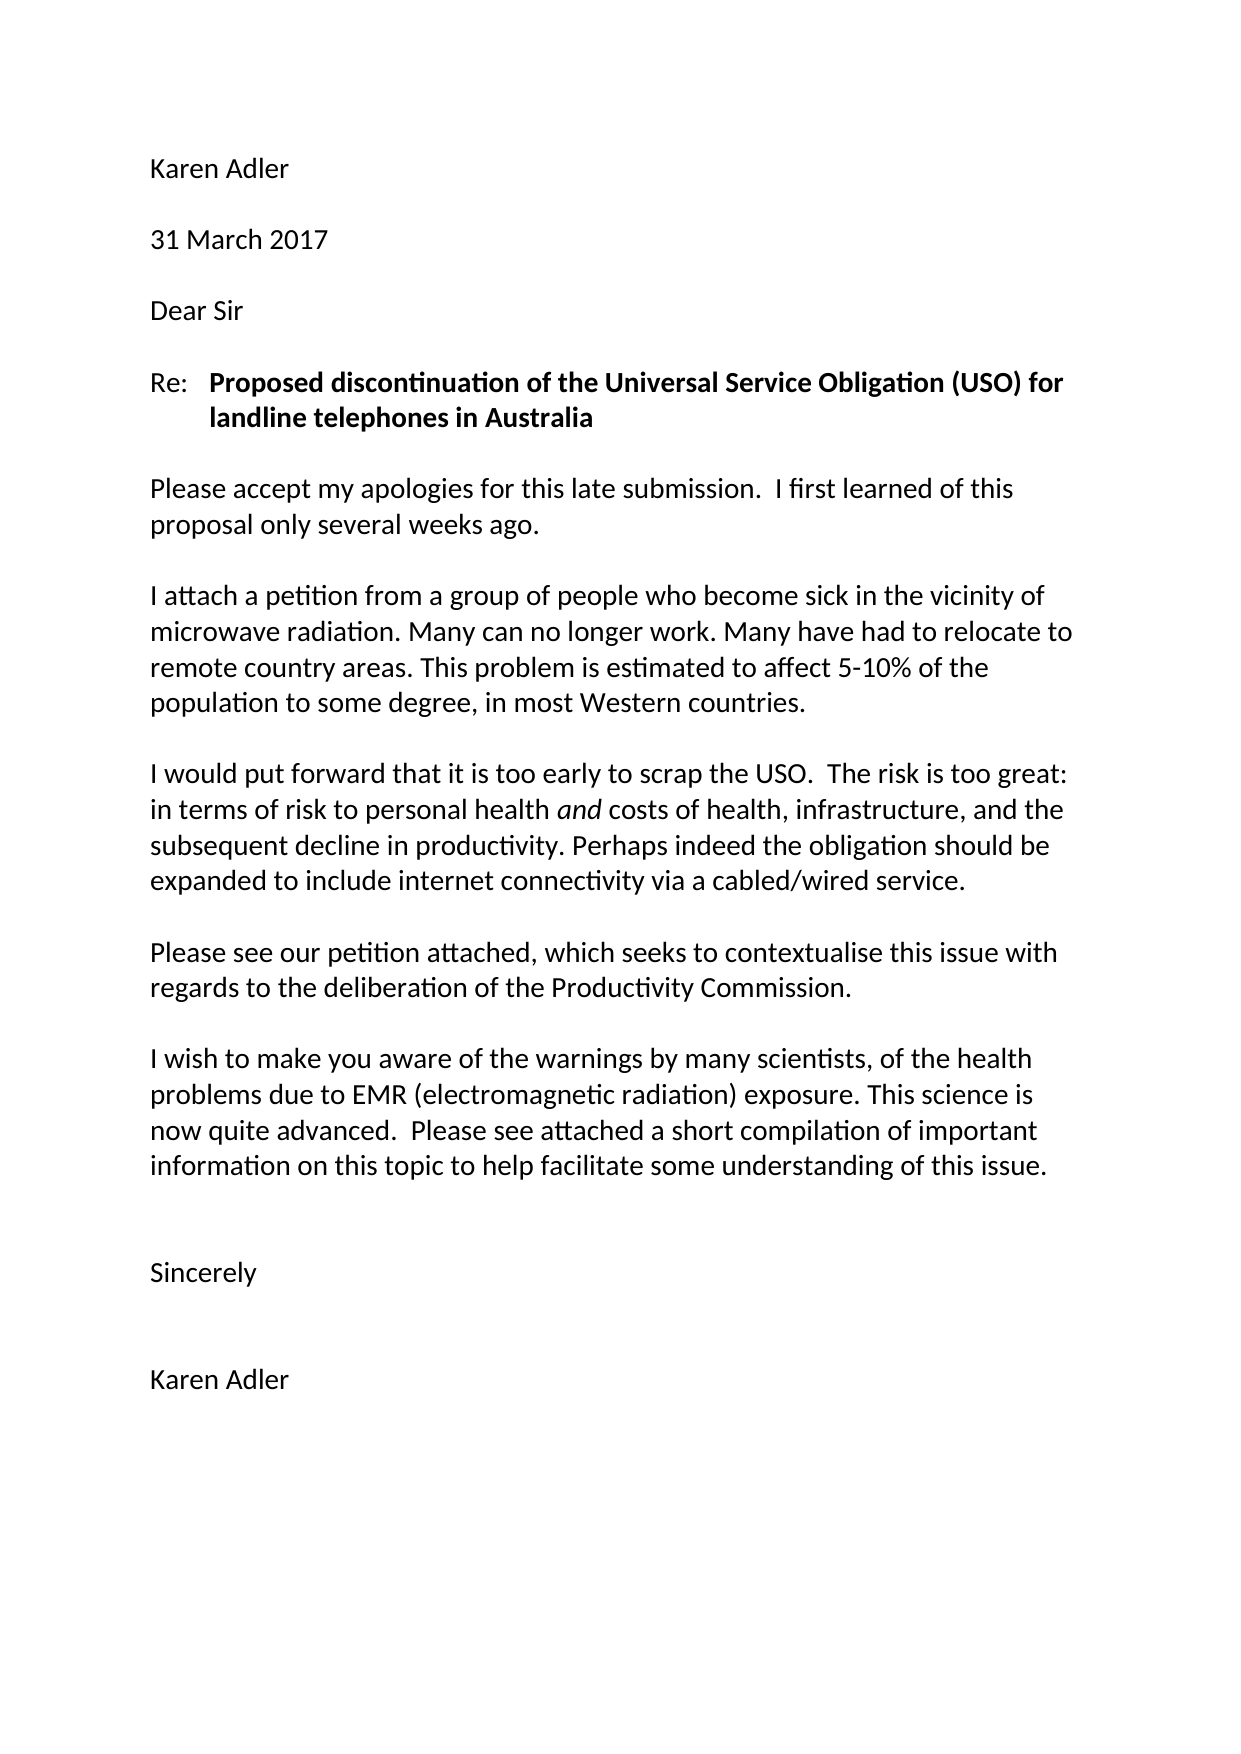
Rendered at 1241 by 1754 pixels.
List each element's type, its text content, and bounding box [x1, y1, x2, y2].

text Dear Sir [150, 292, 1090, 328]
text I would put forward that it is too early to scrap the USO. The risk is too great: in terms of risk to personal health and costs of health, infrastructure, and the subsequent decline in productivity. Perhaps indeed the obligation should be expanded to include internet connectivity via a cabled/wired service. [150, 756, 1090, 898]
text Karen Adler [150, 1361, 1090, 1397]
text Karen Adler [150, 150, 1090, 186]
text Sincerely [150, 1254, 1090, 1290]
text I wish to make you aware of the warnings by many scientists, of the health problems due to EMR (electromagnetic radiation) exposure. This science is now quite advanced. Please see attached a short compilation of important information on this topic to help facilitate some understanding of this issue. [150, 1041, 1090, 1183]
text 31 March 2017 [150, 221, 1090, 257]
text Please see our petition attached, which seeks to contextualise this issue with regards to the deliberation of the Productivity Commission. [150, 934, 1090, 1005]
text Please accept my apologies for this late submission. I first learned of this proposal only several weeks ago. [150, 471, 1090, 542]
text Re: Proposed discontinuation of the Universal Service Obligation (USO) for landline telephones in Australia [150, 364, 1090, 435]
text I attach a petition from a group of people who become sick in the vicinity of microwave radiation. Many can no longer work. Many have had to relocate to remote country areas. This problem is estimated to affect 5-10% of the population to some degree, in most Western countries. [150, 577, 1090, 720]
